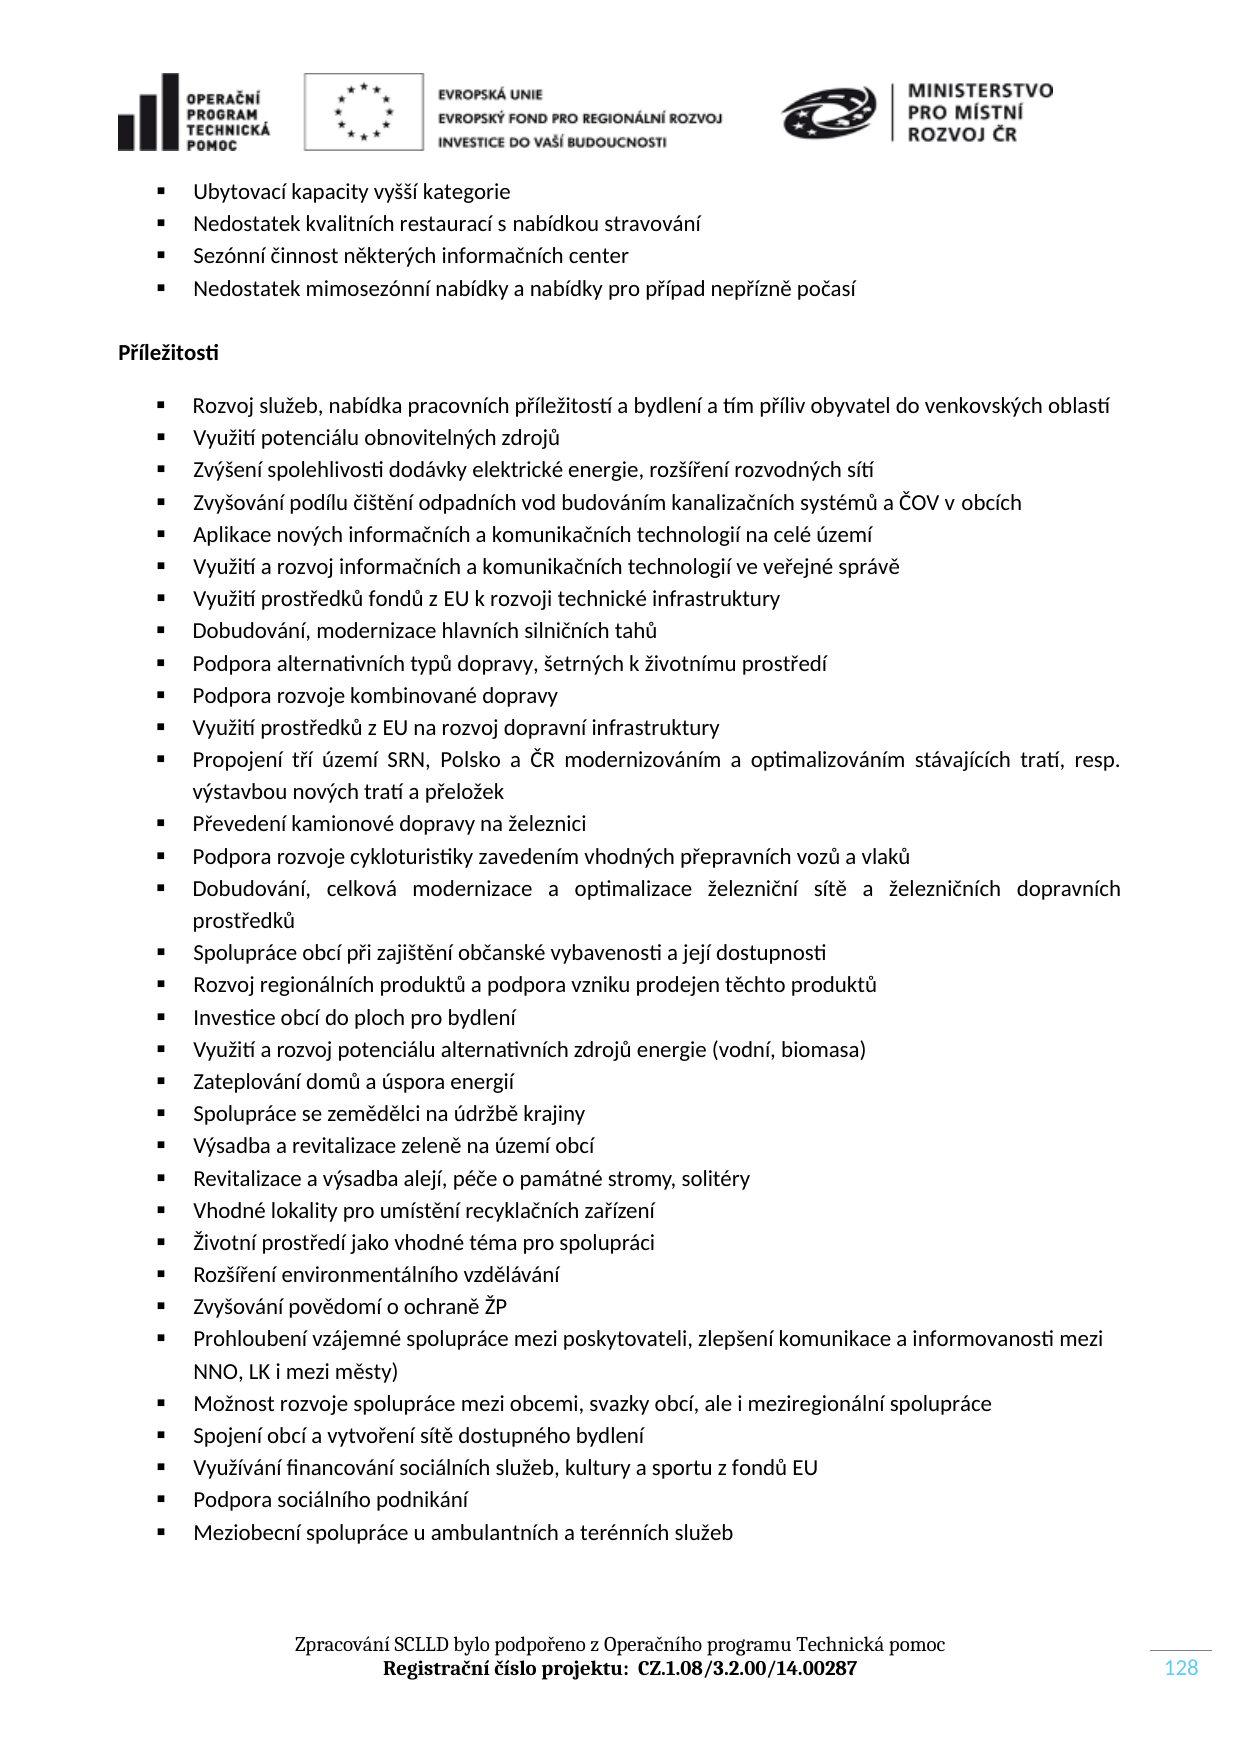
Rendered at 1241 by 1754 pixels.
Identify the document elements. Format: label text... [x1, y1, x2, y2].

list Vhodné lokality pro umístění recyklačních zařízení [156, 1196, 1122, 1224]
list Sezónní činnost některých informačních center [156, 242, 1122, 269]
list Propojení tří území SRN, Polsko a ČR modernizováním a optimalizováním stávajících tratí, resp. výstavbou nových tratí a přeložek [155, 745, 1122, 805]
list Zvýšení spolehlivosti dodávky elektrické energie, rozšíření rozvodných sítí [156, 456, 1122, 483]
list Využití potenciálu obnovitelných zdrojů [156, 423, 1122, 451]
list Zateplování domů a úspora energií [156, 1067, 1122, 1095]
list Zvyšování povědomí o ochraně ŽP [156, 1292, 1122, 1320]
list Zvyšování podílu čištění odpadních vod budováním kanalizačních systémů a ČOV v obcích [156, 488, 1122, 516]
list Podpora sociálního podnikání [156, 1486, 1122, 1513]
list Životní prostředí jako vhodné téma pro spolupráci [156, 1228, 1122, 1256]
list Aplikace nových informačních a komunikačních technologií na celé území [156, 520, 1122, 548]
list Využívání financování sociálních služeb, kultury a sportu z fondů EU [156, 1453, 1122, 1481]
list Podpora alternativních typů dopravy, šetrných k životnímu prostředí [155, 649, 1122, 677]
picture [118, 73, 1053, 151]
list Rozvoj regionálních produktů a podpora vzniku prodejen těchto produktů [156, 971, 1122, 998]
list Nedostatek mimosezónní nabídky a nabídky pro případ nepřízně počasí [156, 274, 1122, 302]
list Investice obcí do ploch pro bydlení [156, 1003, 1122, 1031]
list Prohloubení vzájemné spolupráce mezi poskytovateli, zlepšení komunikace a informovanosti mezi NNO, LK i mezi městy) [156, 1324, 1122, 1385]
list Převedení kamionové dopravy na železnici [155, 809, 1122, 838]
list Dobudování, modernizace hlavních silničních tahů [155, 616, 1122, 644]
list Podpora rozvoje cykloturistiky zavedením vhodných přepravních vozů a vlaků [155, 842, 1122, 870]
list Spojení obcí a vytvoření sítě dostupného bydlení [156, 1421, 1122, 1449]
list Možnost rozvoje spolupráce mezi obcemi, svazky obcí, ale i meziregionální spolupráce [156, 1389, 1122, 1417]
list Dobudování, celková modernizace a optimalizace železniční sítě a železničních dopravních prostředků [155, 874, 1122, 934]
list Rozvoj služeb, nabídka pracovních příležitostí a bydlení a tím příliv obyvatel do venkovských oblastí [155, 391, 1122, 419]
text Příležitosti [118, 338, 1122, 366]
list Revitalizace a výsadba alejí, péče o památné stromy, solitéry [156, 1164, 1122, 1192]
list Využití prostředků fondů z EU k rozvoji technické infrastruktury [156, 584, 1122, 612]
list Využití a rozvoj informačních a komunikačních technologií ve veřejné správě [156, 552, 1122, 580]
list Ubytovací kapacity vyšší kategorie [156, 177, 1122, 205]
list Meziobecní spolupráce u ambulantních a terénních služeb [156, 1518, 1122, 1546]
list Využití prostředků z EU na rozvoj dopravní infrastruktury [155, 713, 1122, 741]
list Využití a rozvoj potenciálu alternativních zdrojů energie (vodní, biomasa) [156, 1035, 1122, 1063]
list Výsadba a revitalizace zeleně na území obcí [156, 1131, 1122, 1159]
list Rozšíření environmentálního vzdělávání [156, 1260, 1122, 1288]
list Podpora rozvoje kombinované dopravy [155, 681, 1122, 709]
list Nedostatek kvalitních restaurací s nabídkou stravování [156, 209, 1122, 237]
list Spolupráce se zemědělci na údržbě krajiny [156, 1099, 1122, 1127]
list Spolupráce obcí při zajištění občanské vybavenosti a její dostupnosti [156, 938, 1122, 966]
